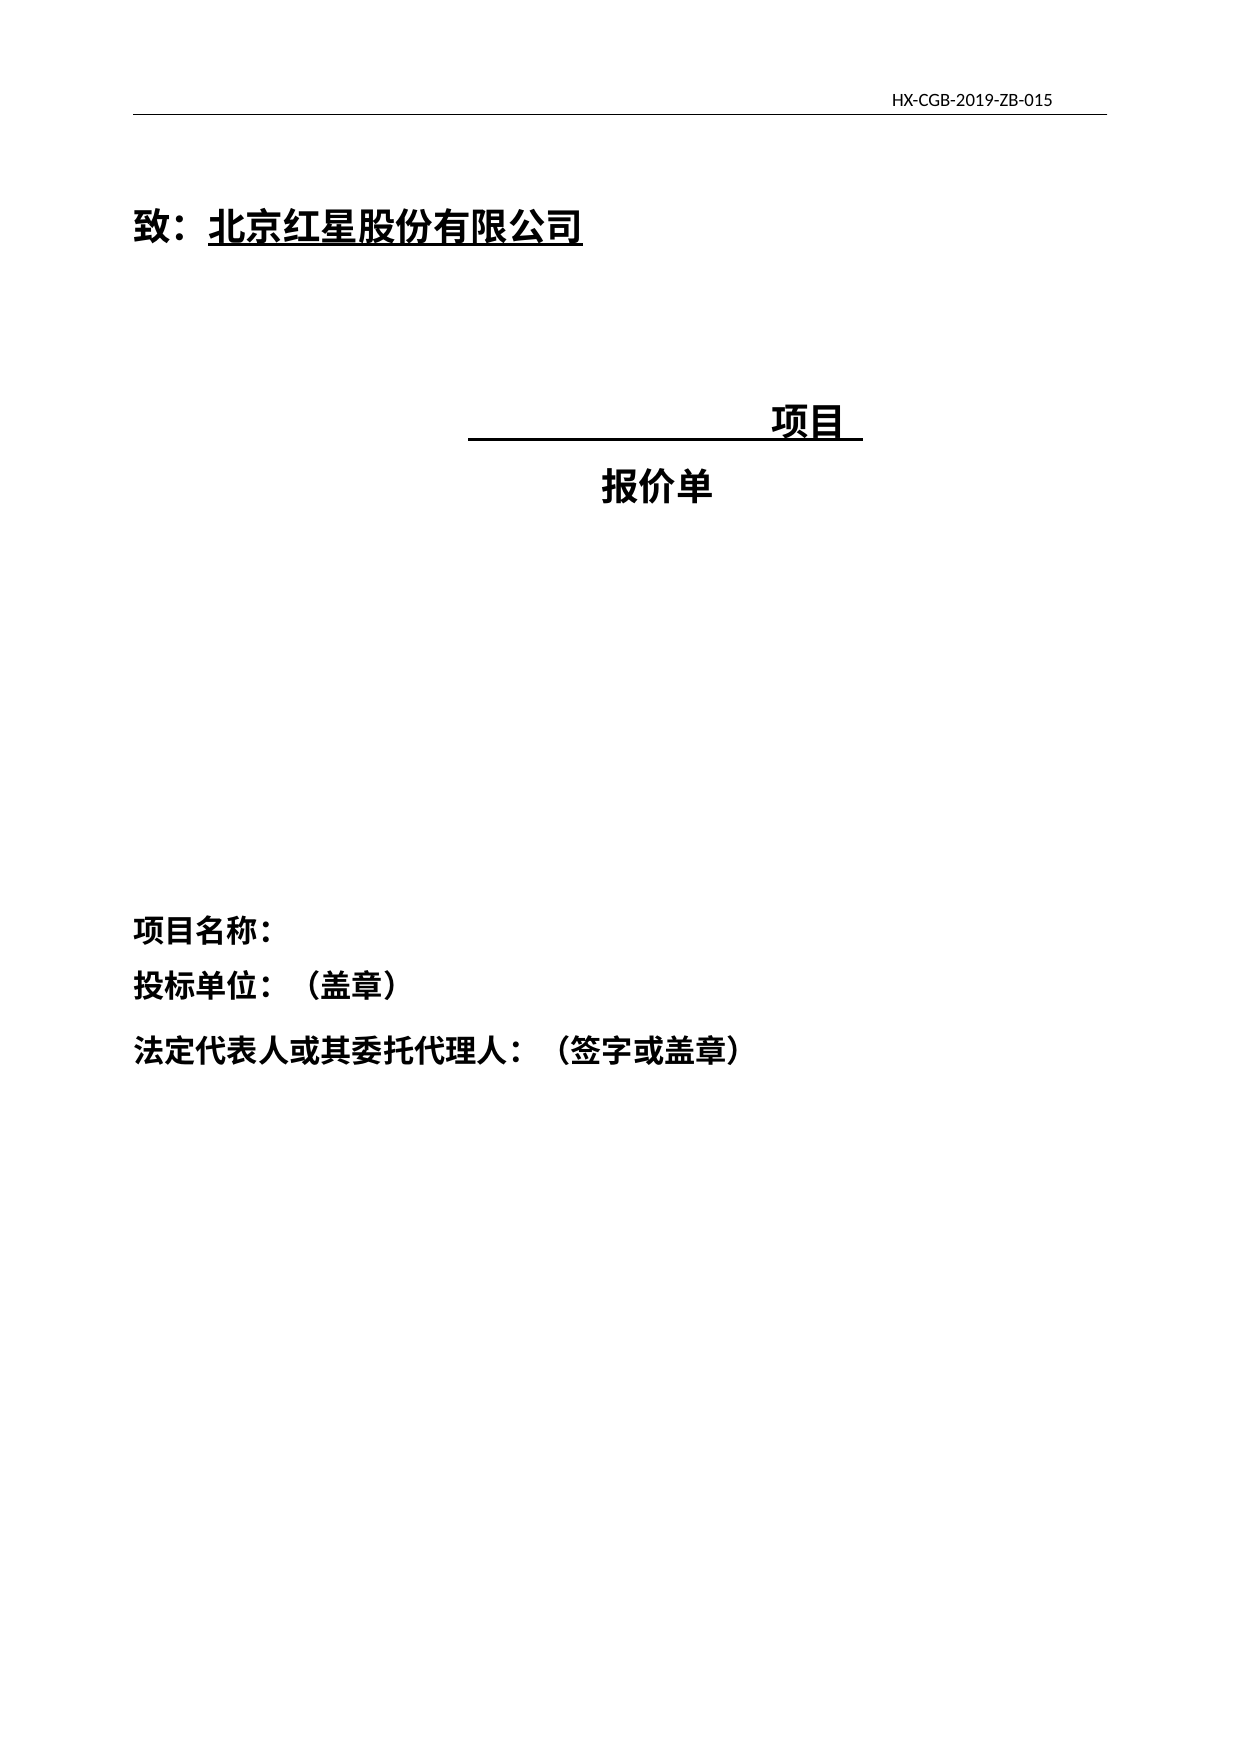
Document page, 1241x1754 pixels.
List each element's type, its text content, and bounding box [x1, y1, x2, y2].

text 项目 [133, 386, 1107, 451]
text 投标单位：（盖章） [133, 952, 1107, 1017]
text 致：北京红星股份有限公司 [133, 191, 1107, 256]
text 项目名称： [133, 906, 1107, 952]
text 报价单 [133, 451, 1107, 516]
text 法定代表人或其委托代理人：（签字或盖章） [133, 1017, 1107, 1082]
